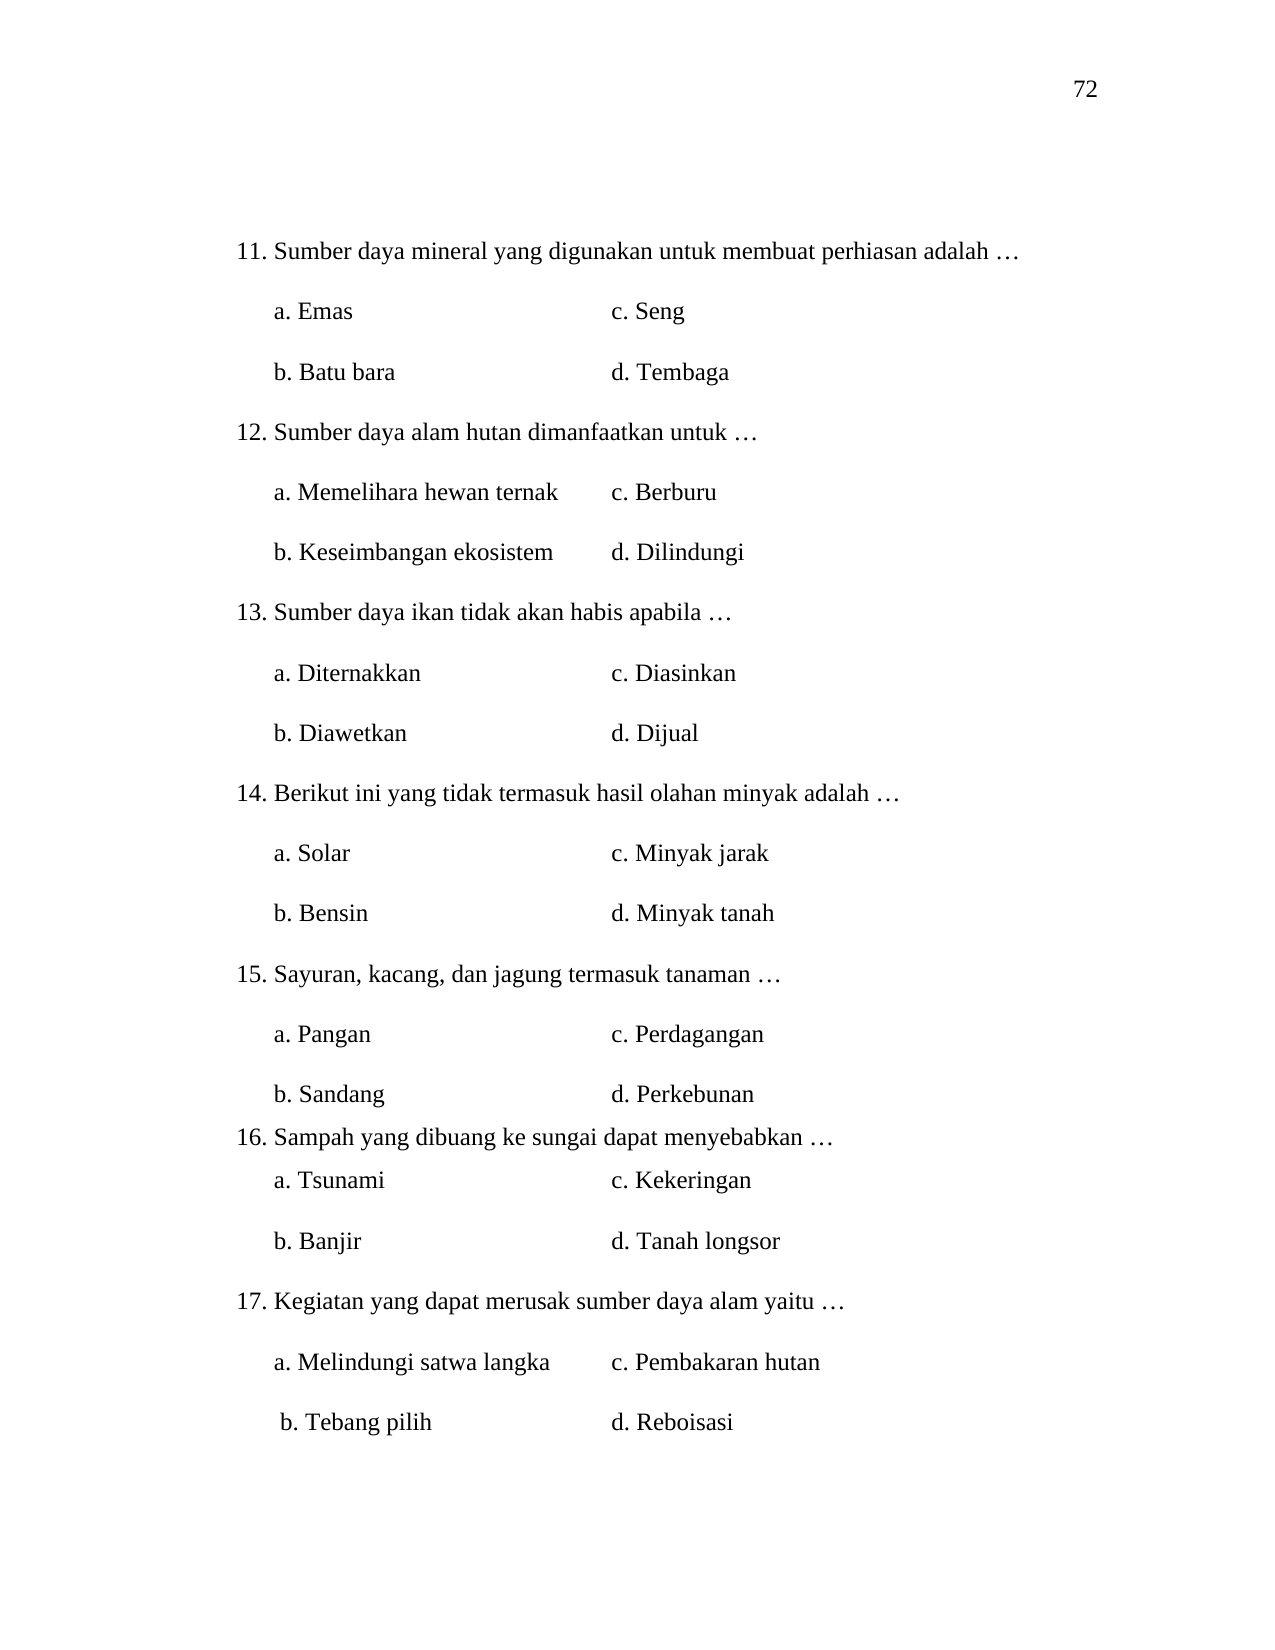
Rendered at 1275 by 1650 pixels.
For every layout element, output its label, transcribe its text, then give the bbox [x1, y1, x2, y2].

list Berikut ini yang tidak termasuk hasil olahan minyak adalah … [236, 778, 1098, 807]
text b. Keseimbangan ekosistem d. Dilindungi [274, 537, 1098, 566]
text b. Banjir d. Tanah longsor [274, 1226, 1098, 1255]
list Kegiatan yang dapat merusak sumber daya alam yaitu … [236, 1286, 1098, 1315]
text a. Memelihara hewan ternak c. Berburu [274, 477, 1098, 506]
text a. Emas c. Seng [274, 296, 1098, 325]
text a. Pangan c. Perdagangan [274, 1019, 1098, 1048]
text b. Tebang pilih d. Reboisasi [274, 1407, 1098, 1436]
list Sumber daya alam hutan dimanfaatkan untuk … [236, 417, 1098, 446]
text b. Diawetkan d. Dijual [274, 718, 1098, 747]
list Sumber daya mineral yang digunakan untuk membuat perhiasan adalah … [236, 236, 1098, 265]
text b. Bensin d. Minyak tanah [274, 898, 1098, 927]
text b. Sandang d. Perkebunan [274, 1079, 1098, 1108]
list Sayuran, kacang, dan jagung termasuk tanaman … [236, 959, 1098, 987]
text a. Melindungi satwa langka c. Pembakaran hutan [274, 1347, 1098, 1376]
list Sampah yang dibuang ke sungai dapat menyebabkan … [236, 1122, 1098, 1151]
text a. Tsunami c. Kekeringan [274, 1165, 1098, 1194]
list Sumber daya ikan tidak akan habis apabila … [236, 597, 1098, 626]
text a. Solar c. Minyak jarak [274, 838, 1098, 867]
text a. Diternakkan c. Diasinkan [274, 658, 1098, 686]
text b. Batu bara d. Tembaga [274, 357, 1098, 385]
